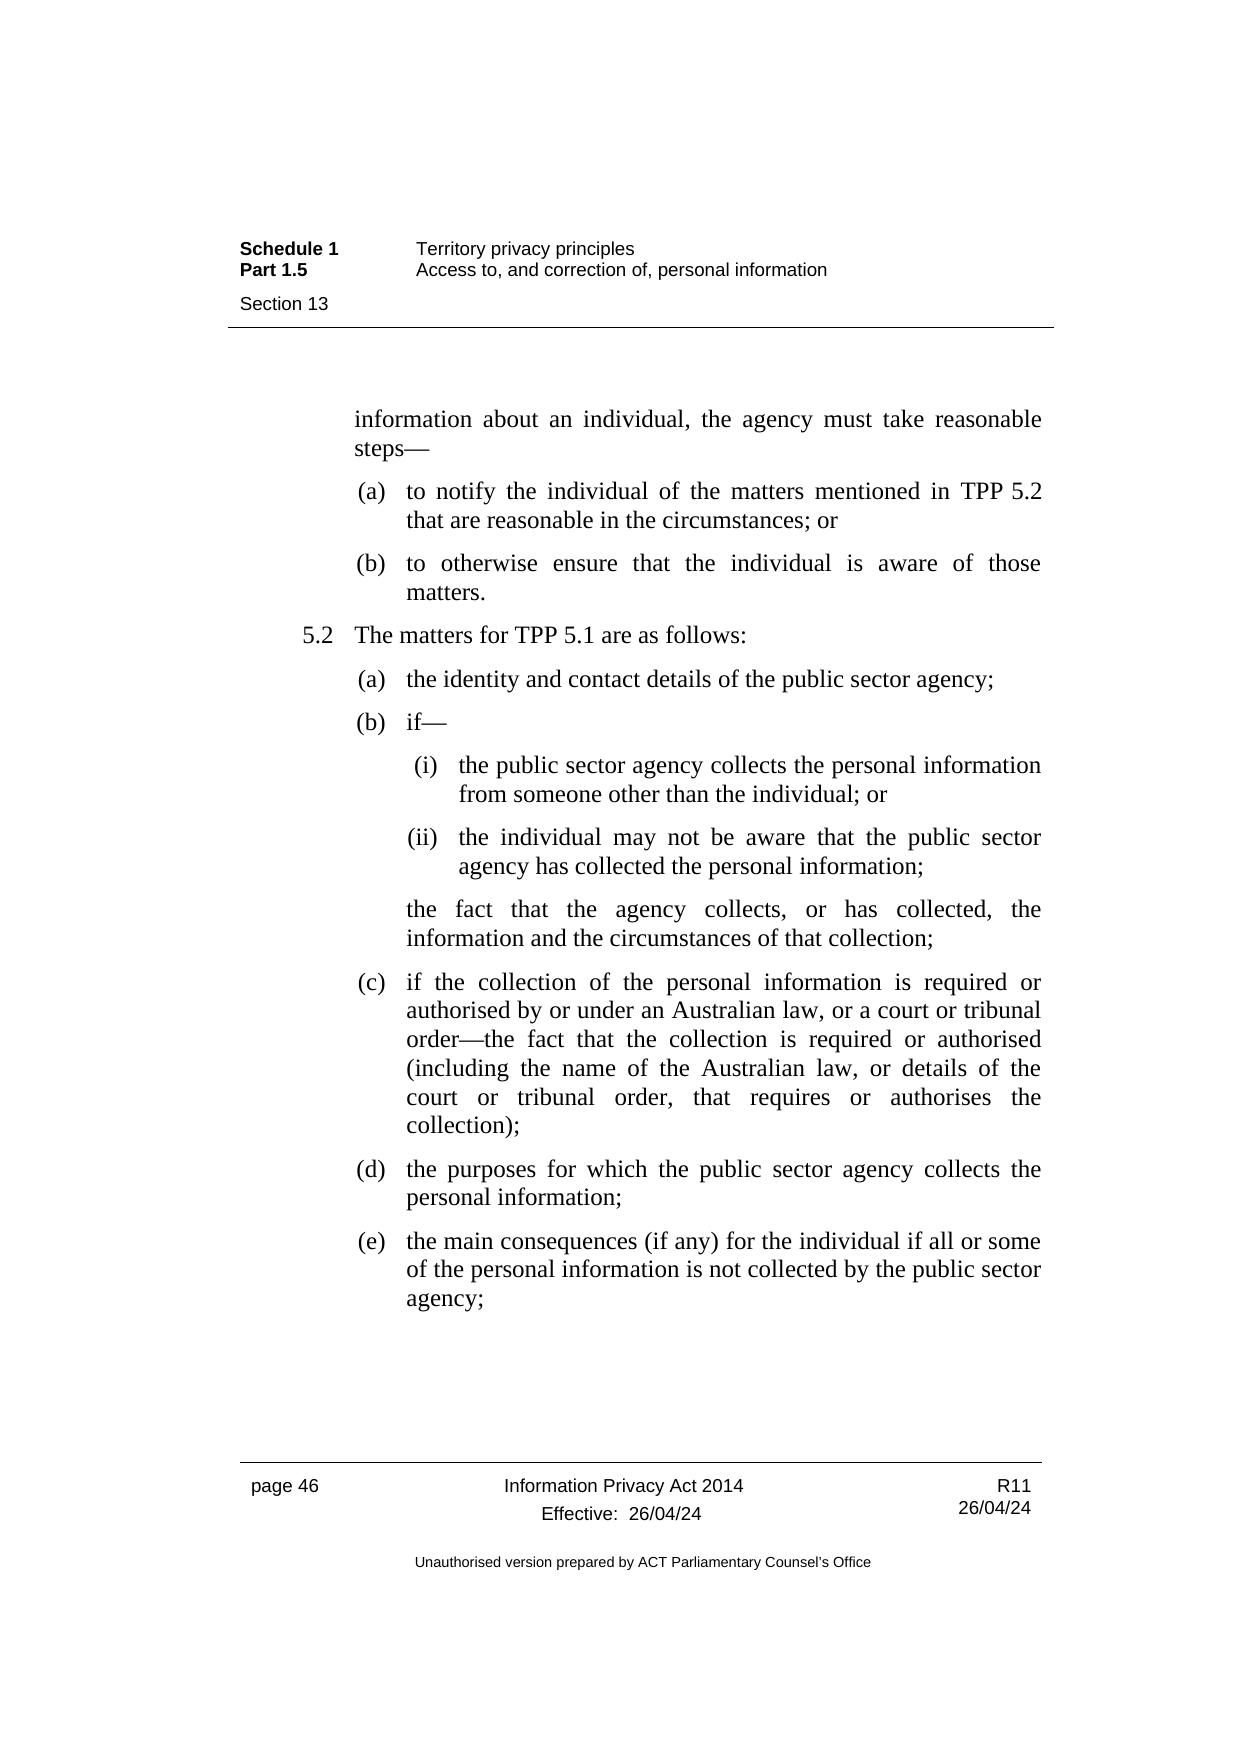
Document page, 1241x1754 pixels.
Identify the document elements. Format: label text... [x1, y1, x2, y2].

text (c) if the collection of the personal information is required or authorised by or under an Australian law, or a court or tribunal order—the fact that the collection is required or authorised (including the name of the Australian law, or details of the court or tribunal order, that requires or authorises the collection); [239, 967, 1042, 1139]
text (d) the purposes for which the public sector agency collects the personal information; [239, 1154, 1042, 1211]
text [239, 404, 1042, 462]
text (b) if— [239, 707, 1042, 736]
text the fact that the agency collects, or has collected, the information and the circumstances of that collection; [406, 894, 1042, 952]
text (ii) the individual may not be aware that the public sector agency has collected the personal information; [239, 822, 1042, 880]
text (a) to notify the individual of the matters mentioned in TPP 5.2 that are reasonable in the circumstances; or [239, 476, 1042, 534]
text (a) the identity and contact details of the public sector agency; [239, 664, 1042, 692]
text 5.2 The matters for TPP 5.1 are as follows: [239, 620, 1042, 649]
text (b) to otherwise ensure that the individual is aware of those matters. [239, 548, 1042, 606]
text (i) the public sector agency collects the personal information from someone other than the individual; or [239, 750, 1042, 808]
text (e) the main consequences (if any) for the individual if all or some of the personal information is not collected by the public sector agency; [239, 1226, 1042, 1312]
